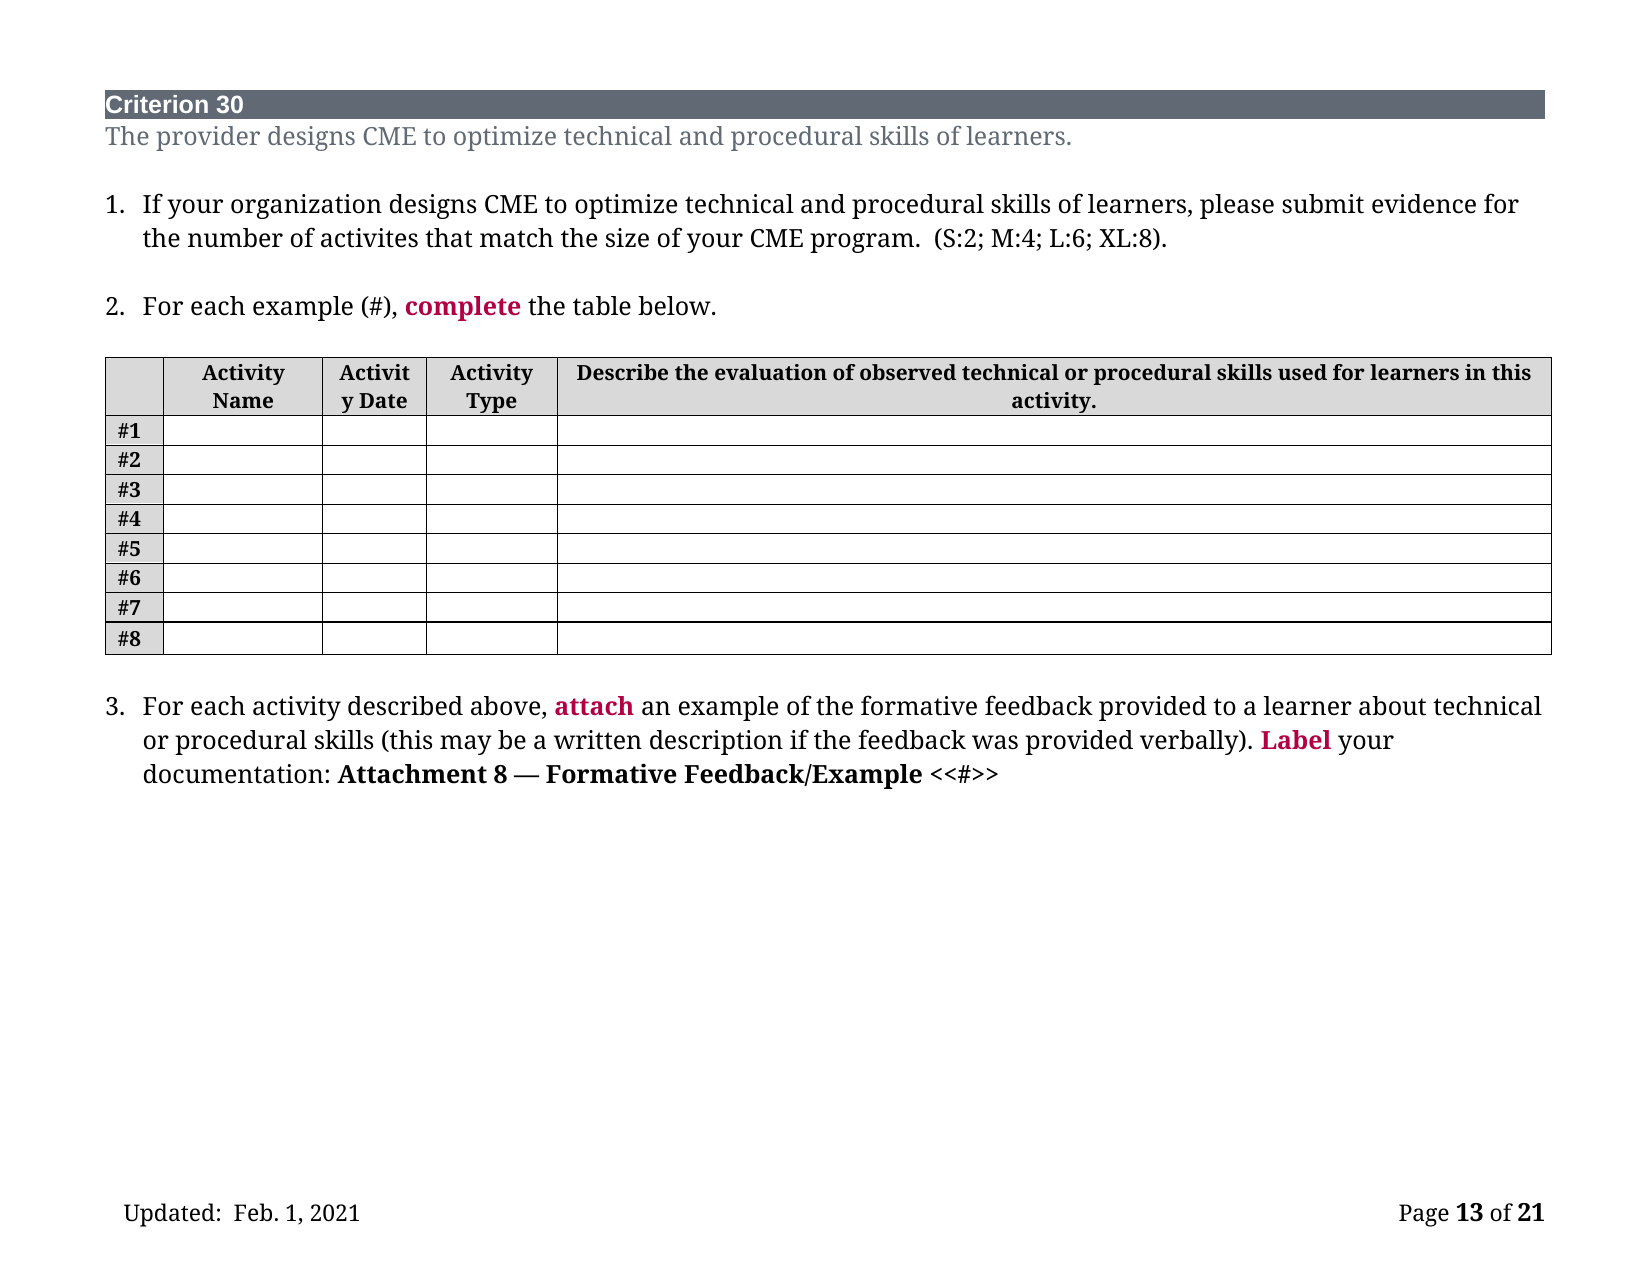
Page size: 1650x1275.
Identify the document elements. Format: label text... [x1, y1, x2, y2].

table_cell #3 [106, 475, 163, 503]
list For each activity described above, attach an example of the formative feedback provided to a learner about technical or procedural skills (this may be a written description if the feedback was provided verbally). Label your documentation: Attachment 8 — Formative Feedback/Example <<#>> [105, 689, 1545, 791]
table_cell [427, 416, 557, 444]
table_cell [323, 505, 426, 533]
table_cell [164, 623, 322, 654]
table_header Describe the evaluation of observed technical or procedural skills used for learners in this activity. [558, 358, 1551, 415]
table_cell #7 [106, 593, 163, 621]
text Criterion 30 [105, 90, 1545, 119]
table_cell [164, 564, 322, 592]
table_cell [164, 505, 322, 533]
table_cell [427, 623, 557, 654]
table_header Activity Name [164, 358, 322, 415]
table_cell [558, 564, 1551, 592]
table_header Activity Type [427, 358, 557, 415]
table_cell #8 [106, 623, 163, 654]
table_cell [427, 534, 557, 562]
table_cell [558, 505, 1551, 533]
table_cell [427, 446, 557, 474]
table_cell [323, 564, 426, 592]
table_cell [164, 475, 322, 503]
table_cell #6 [106, 564, 163, 592]
table_cell #4 [106, 505, 163, 533]
table_cell #2 [106, 446, 163, 474]
table_cell [323, 446, 426, 474]
table_cell [558, 416, 1551, 444]
table_cell [558, 475, 1551, 503]
table_cell [427, 593, 557, 621]
table_cell [323, 475, 426, 503]
table_cell [164, 416, 322, 444]
table_cell #1 [106, 416, 163, 444]
table_cell [164, 446, 322, 474]
table_cell [323, 416, 426, 444]
table_header Activity Date [323, 358, 426, 415]
table_cell [164, 534, 322, 562]
table_cell [323, 534, 426, 562]
list For each example (#), complete the table below. [105, 289, 1545, 323]
table_cell [427, 564, 557, 592]
table_header [106, 358, 163, 415]
text The provider designs CME to optimize technical and procedural skills of learners. [105, 119, 1545, 153]
table_cell [558, 593, 1551, 621]
table_cell [427, 505, 557, 533]
table_cell [164, 593, 322, 621]
table_cell [323, 593, 426, 621]
table_cell [558, 623, 1551, 654]
table_cell [427, 475, 557, 503]
list If your organization designs CME to optimize technical and procedural skills of learners, please submit evidence for the number of activites that match the size of your CME program. (S:2; M:4; L:6; XL:8). [105, 187, 1545, 255]
table_cell [558, 446, 1551, 474]
table_cell [558, 534, 1551, 562]
table_cell #5 [106, 534, 163, 562]
table_cell [323, 623, 426, 654]
